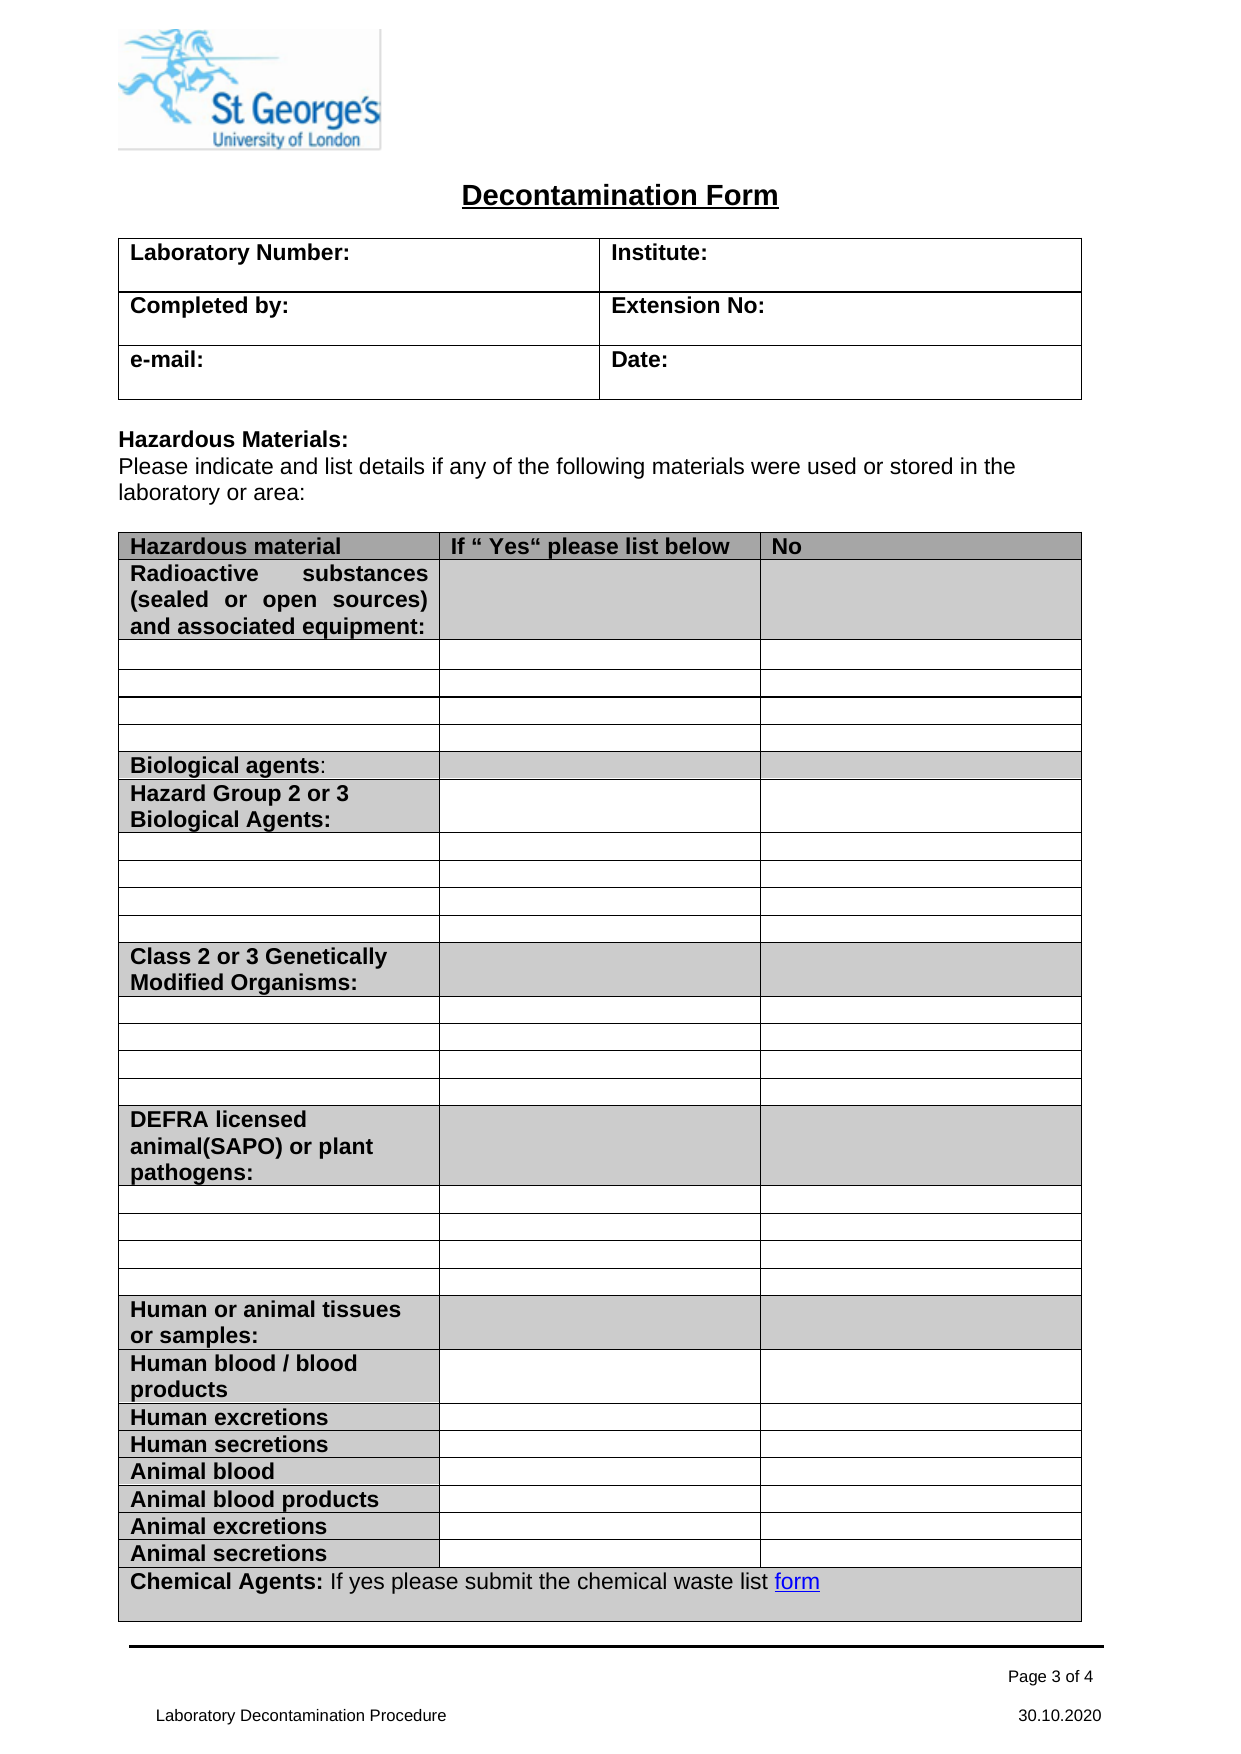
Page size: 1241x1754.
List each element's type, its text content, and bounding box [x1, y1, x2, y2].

table_cell [761, 1486, 1081, 1512]
table_cell [440, 1186, 760, 1213]
table_cell [761, 1214, 1081, 1240]
table_cell Human secretions [119, 1431, 439, 1457]
table_cell [119, 725, 439, 751]
table_cell Animal secretions [119, 1540, 439, 1567]
table_cell [440, 1079, 760, 1105]
text Hazardous Materials: [118, 426, 1122, 453]
table_cell [119, 916, 439, 942]
table_cell [761, 640, 1081, 669]
table_cell Chemical Agents: If yes please submit the chemical waste list form [119, 1568, 1081, 1621]
table_cell [119, 1214, 439, 1240]
table_cell [440, 1269, 760, 1295]
table_cell [440, 861, 760, 887]
table_cell Class 2 or 3 Genetically Modified Organisms: [119, 943, 439, 996]
table_cell [440, 780, 760, 832]
table_cell Animal blood products [119, 1486, 439, 1512]
table_cell [119, 861, 439, 887]
table_cell DEFRA licensed animal(SAPO) or plant pathogens: [119, 1106, 439, 1185]
table_header Hazardous material [119, 533, 439, 559]
table_cell [440, 1241, 760, 1267]
table_cell Animal blood [119, 1458, 439, 1484]
table_cell [440, 560, 760, 639]
table_cell [440, 1540, 760, 1567]
table_cell [119, 1024, 439, 1050]
table_cell [761, 997, 1081, 1023]
table_cell [440, 833, 760, 860]
table_cell [119, 698, 439, 724]
table_cell [440, 997, 760, 1023]
table_cell [119, 640, 439, 669]
table_cell [761, 861, 1081, 887]
table_cell e-mail: [119, 346, 599, 399]
table_cell [440, 640, 760, 669]
table_cell [440, 1431, 760, 1457]
table_cell [761, 1051, 1081, 1078]
table_cell [761, 1431, 1081, 1457]
table_cell [761, 1296, 1081, 1349]
table_cell [761, 670, 1081, 696]
table_cell [440, 1350, 760, 1402]
table_cell [761, 1024, 1081, 1050]
table_cell [761, 780, 1081, 832]
table_cell [440, 752, 760, 778]
table_cell [440, 1051, 760, 1078]
table_cell Animal excretions [119, 1513, 439, 1539]
table_cell Human excretions [119, 1404, 439, 1430]
table_cell [761, 1458, 1081, 1484]
table_cell [761, 1079, 1081, 1105]
table_header Institute: [600, 239, 1081, 291]
table_cell [761, 752, 1081, 778]
table_cell [440, 1458, 760, 1484]
table_cell [761, 833, 1081, 860]
table_cell [761, 560, 1081, 639]
table_cell [761, 698, 1081, 724]
table_cell [119, 997, 439, 1023]
table_cell Completed by: [119, 293, 599, 345]
table_cell [761, 725, 1081, 751]
table_cell [440, 698, 760, 724]
table_cell [761, 1513, 1081, 1539]
table_cell Human blood / blood products [119, 1350, 439, 1402]
table_cell [440, 1513, 760, 1539]
table_cell [440, 1106, 760, 1185]
table_header If “ Yes“ please list below [440, 533, 760, 559]
table_cell [761, 943, 1081, 996]
table_cell [761, 1106, 1081, 1185]
table_cell [761, 1241, 1081, 1267]
table_cell Hazard Group 2 or 3 Biological Agents: [119, 780, 439, 832]
text Please indicate and list details if any of the following materials were used or stored in the laboratory or area: [118, 453, 1122, 505]
table_cell [440, 916, 760, 942]
table_cell [440, 1486, 760, 1512]
table_cell [119, 1186, 439, 1213]
table_cell [119, 833, 439, 860]
table_cell [440, 1024, 760, 1050]
table_cell [440, 725, 760, 751]
table_cell [761, 1350, 1081, 1402]
table_cell [440, 1404, 760, 1430]
table_cell [440, 1214, 760, 1240]
table_header No [761, 533, 1081, 559]
table_cell [119, 1079, 439, 1105]
table_cell [761, 1540, 1081, 1567]
table_cell [119, 1051, 439, 1078]
text Decontamination Form [118, 178, 1122, 211]
table_cell [761, 916, 1081, 942]
table_cell [119, 1269, 439, 1295]
table_cell Biological agents: [119, 752, 439, 778]
table_cell [440, 670, 760, 696]
table_cell [761, 888, 1081, 914]
table_cell [119, 670, 439, 696]
table_cell Human or animal tissues or samples: [119, 1296, 439, 1349]
table_cell Date: [600, 346, 1081, 399]
table_cell [440, 1296, 760, 1349]
table_cell [119, 1241, 439, 1267]
table_cell [761, 1269, 1081, 1295]
table_header Laboratory Number: [119, 239, 599, 291]
table_cell [440, 888, 760, 914]
table_cell Radioactive substances (sealed or open sources) and associated equipment: [119, 560, 439, 639]
picture [118, 29, 383, 152]
table_cell Extension No: [600, 293, 1081, 345]
table_cell [761, 1186, 1081, 1213]
table_cell [119, 888, 439, 914]
table_cell [761, 1404, 1081, 1430]
table_cell [440, 943, 760, 996]
